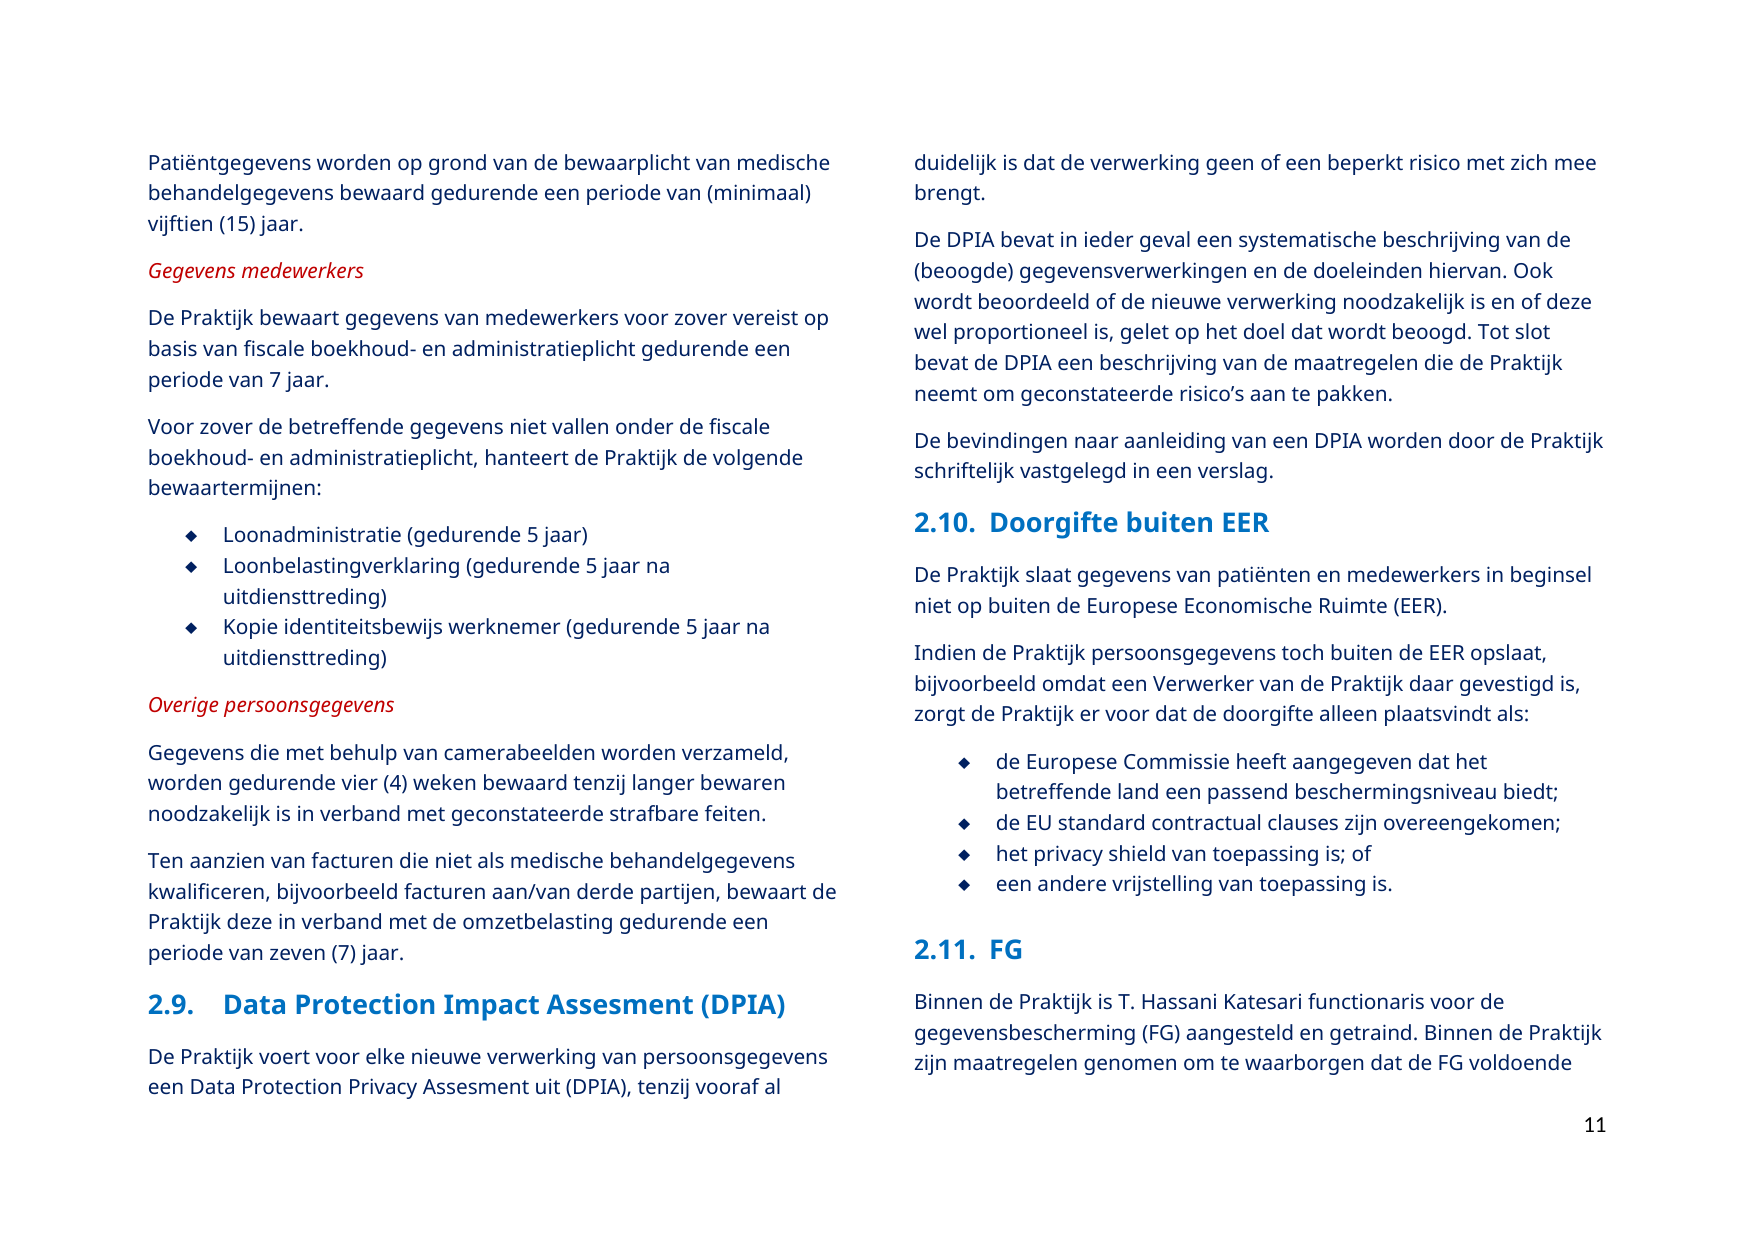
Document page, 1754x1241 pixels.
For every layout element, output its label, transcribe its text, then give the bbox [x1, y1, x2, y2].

list het privacy shield van toepassing is; of [958, 839, 1606, 867]
text Voor zover de betreffende gegevens niet vallen onder de fiscale boekhoud- en administratieplicht, hanteert de Praktijk de volgende bewaartermijnen: [148, 412, 840, 502]
list Data Protection Impact Assesment (DPIA) [148, 985, 840, 1022]
text De bevindingen naar aanleiding van een DPIA worden door de Praktijk schriftelijk vastgelegd in een verslag. [914, 426, 1606, 485]
list Doorgifte buiten EER [914, 504, 1606, 541]
text Gegevens die met behulp van camerabeelden worden verzameld, worden gedurende vier (4) weken bewaard tenzij langer bewaren noodzakelijk is in verband met geconstateerde strafbare feiten. [148, 738, 840, 827]
text De Praktijk voert voor elke nieuwe verwerking van persoonsgegevens een Data Protection Privacy Assesment uit (DPIA), tenzij vooraf al duidelijk is dat de verwerking geen of een beperkt risico met zich mee brengt. [914, 148, 1606, 207]
text Indien de Praktijk persoonsgegevens toch buiten de EER opslaat, bijvoorbeeld omdat een Verwerker van de Praktijk daar gevestigd is, zorgt de Praktijk er voor dat de doorgifte alleen plaatsvindt als: [914, 638, 1606, 728]
text De DPIA bevat in ieder geval een systematische beschrijving van de (beoogde) gegevensverwerkingen en de doeleinden hiervan. Ook wordt beoordeeld of de nieuwe verwerking noodzakelijk is en of deze wel proportioneel is, gelet op het doel dat wordt beoogd. Tot slot bevat de DPIA een beschrijving van de maatregelen die de Praktijk neemt om geconstateerde risico’s aan te pakken. [914, 226, 1606, 407]
text Overige persoonsgegevens [148, 690, 840, 719]
text Gegevens medewerkers [148, 256, 840, 285]
list een andere vrijstelling van toepassing is. [958, 869, 1606, 898]
list de Europese Commissie heeft aangegeven dat het betreffende land een passend beschermingsniveau biedt; [958, 747, 1606, 806]
text De Praktijk slaat gegevens van patiënten en medewerkers in beginsel niet op buiten de Europese Economische Ruimte (EER). [914, 560, 1606, 619]
text De Praktijk voert voor elke nieuwe verwerking van persoonsgegevens een Data Protection Privacy Assesment uit (DPIA), tenzij vooraf al duidelijk is dat de verwerking geen of een beperkt risico met zich mee brengt. [148, 1042, 840, 1101]
list Loonadministratie (gedurende 5 jaar) [185, 521, 840, 549]
text De Praktijk bewaart gegevens van medewerkers voor zover vereist op basis van fiscale boekhoud- en administratieplicht gedurende een periode van 7 jaar. [148, 303, 840, 393]
list Kopie identiteitsbewijs werknemer (gedurende 5 jaar na uitdiensttreding) [185, 612, 840, 672]
list FG [914, 931, 1606, 967]
list Loonbelastingverklaring (gedurende 5 jaar na uitdiensttreding) [185, 551, 840, 610]
list de EU standard contractual clauses zijn overeengekomen; [958, 808, 1606, 837]
text Ten aanzien van facturen die niet als medische behandelgegevens kwalificeren, bijvoorbeeld facturen aan/van derde partijen, bewaart de Praktijk deze in verband met de omzetbelasting gedurende een periode van zeven (7) jaar. [148, 846, 840, 967]
text Patiëntgegevens worden op grond van de bewaarplicht van medische behandelgegevens bewaard gedurende een periode van (minimaal) vijftien (15) jaar. [148, 148, 840, 237]
